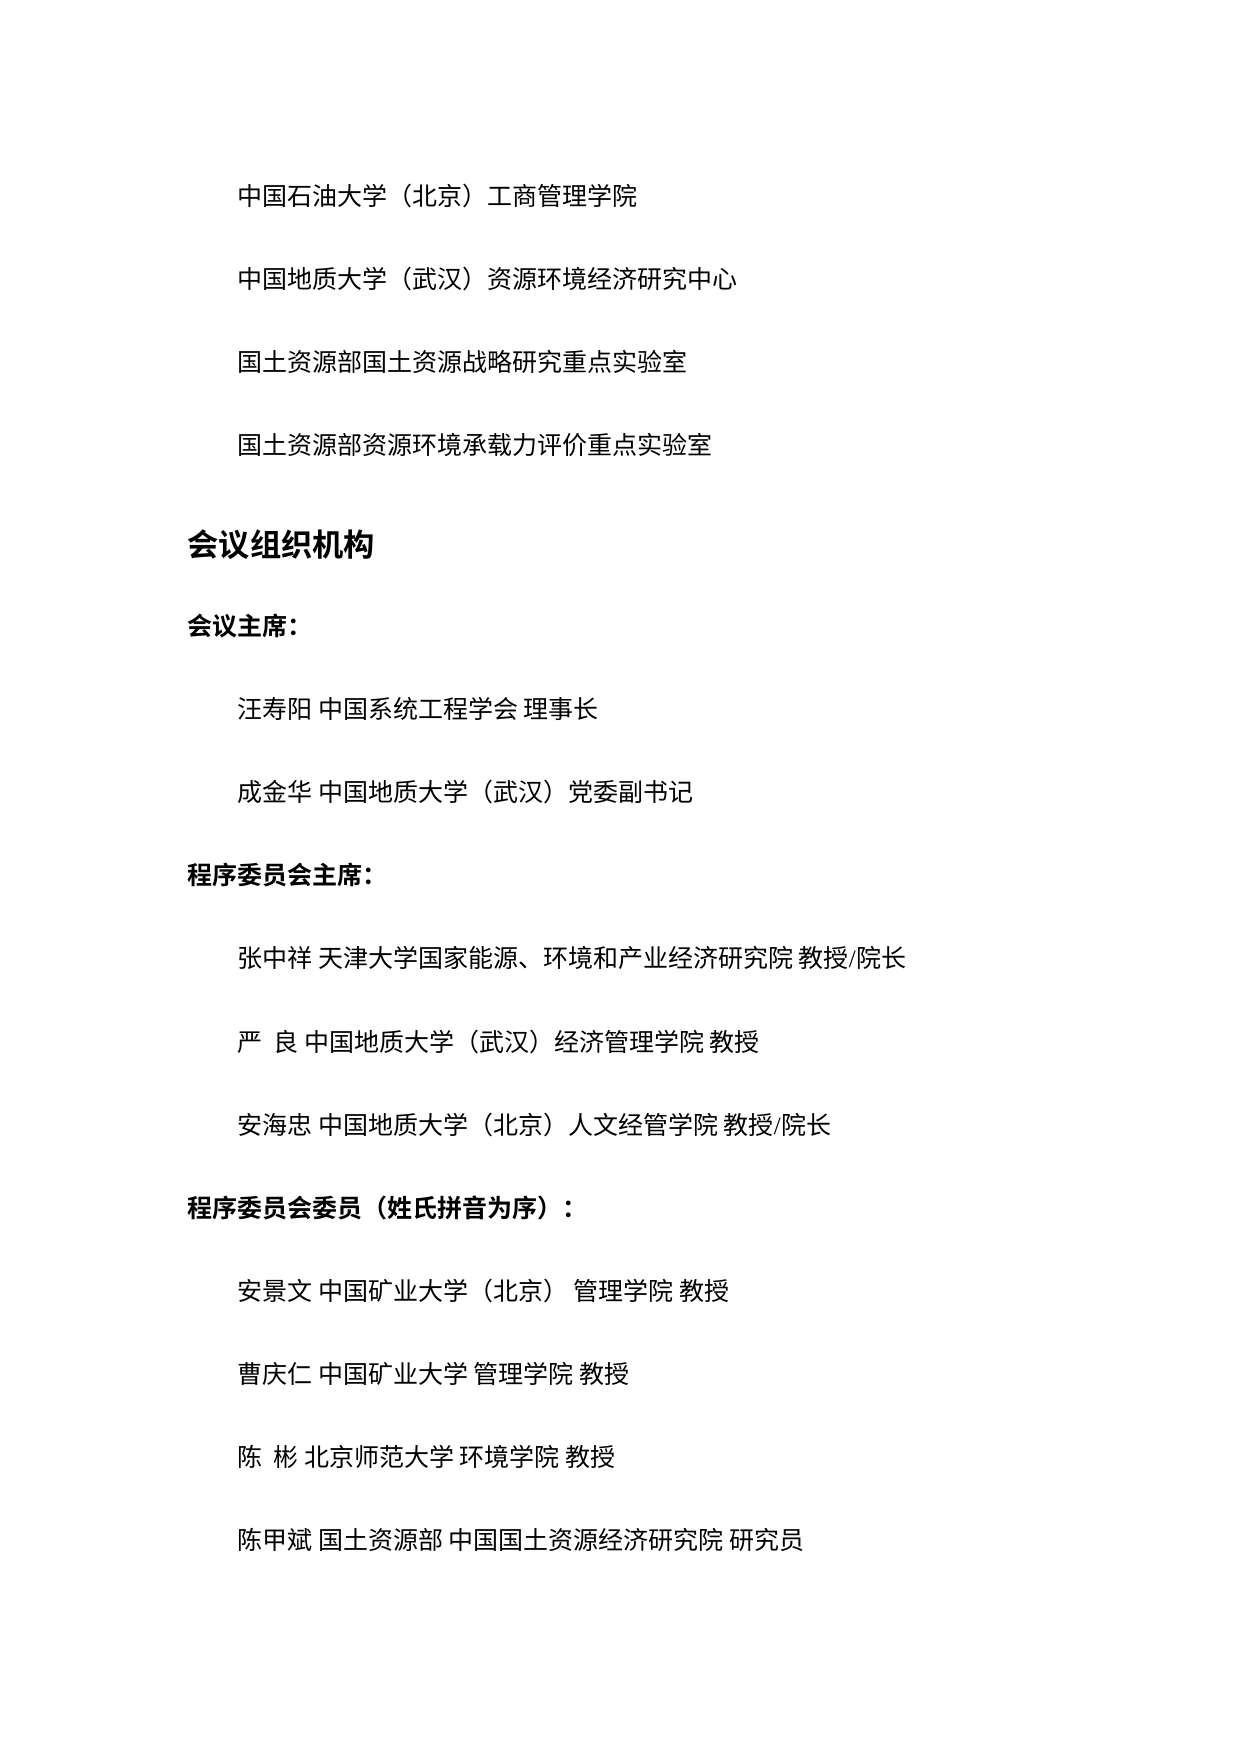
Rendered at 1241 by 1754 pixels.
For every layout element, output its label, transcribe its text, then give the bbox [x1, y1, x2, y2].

text 中国地质大学（武汉）资源环境经济研究中心 [187, 245, 1053, 310]
text 程序委员会委员（姓氏拼音为序）： [187, 1174, 1053, 1239]
text 安景文 中国矿业大学（北京） 管理学院 教授 [187, 1257, 1053, 1322]
text 国土资源部国土资源战略研究重点实验室 [187, 328, 1053, 393]
text 张中祥 天津大学国家能源、环境和产业经济研究院 教授/院长 [187, 924, 1053, 989]
text 严 良 中国地质大学（武汉）经济管理学院 教授 [187, 1008, 1053, 1073]
text 陈 彬 北京师范大学 环境学院 教授 [187, 1423, 1053, 1488]
text 会议组织机构 [187, 511, 1053, 576]
text 会议主席： [187, 592, 1053, 657]
text 安海忠 中国地质大学（北京）人文经管学院 教授/院长 [187, 1091, 1053, 1156]
text 国土资源部资源环境承载力评价重点实验室 [187, 411, 1053, 476]
text 陈甲斌 国土资源部 中国国土资源经济研究院 研究员 [187, 1506, 1053, 1571]
text 曹庆仁 中国矿业大学 管理学院 教授 [187, 1340, 1053, 1405]
text 中国石油大学（北京）工商管理学院 [187, 162, 1053, 227]
text 汪寿阳 中国系统工程学会 理事长 [187, 675, 1053, 740]
text 程序委员会主席： [187, 841, 1053, 906]
text 成金华 中国地质大学（武汉）党委副书记 [187, 758, 1053, 823]
